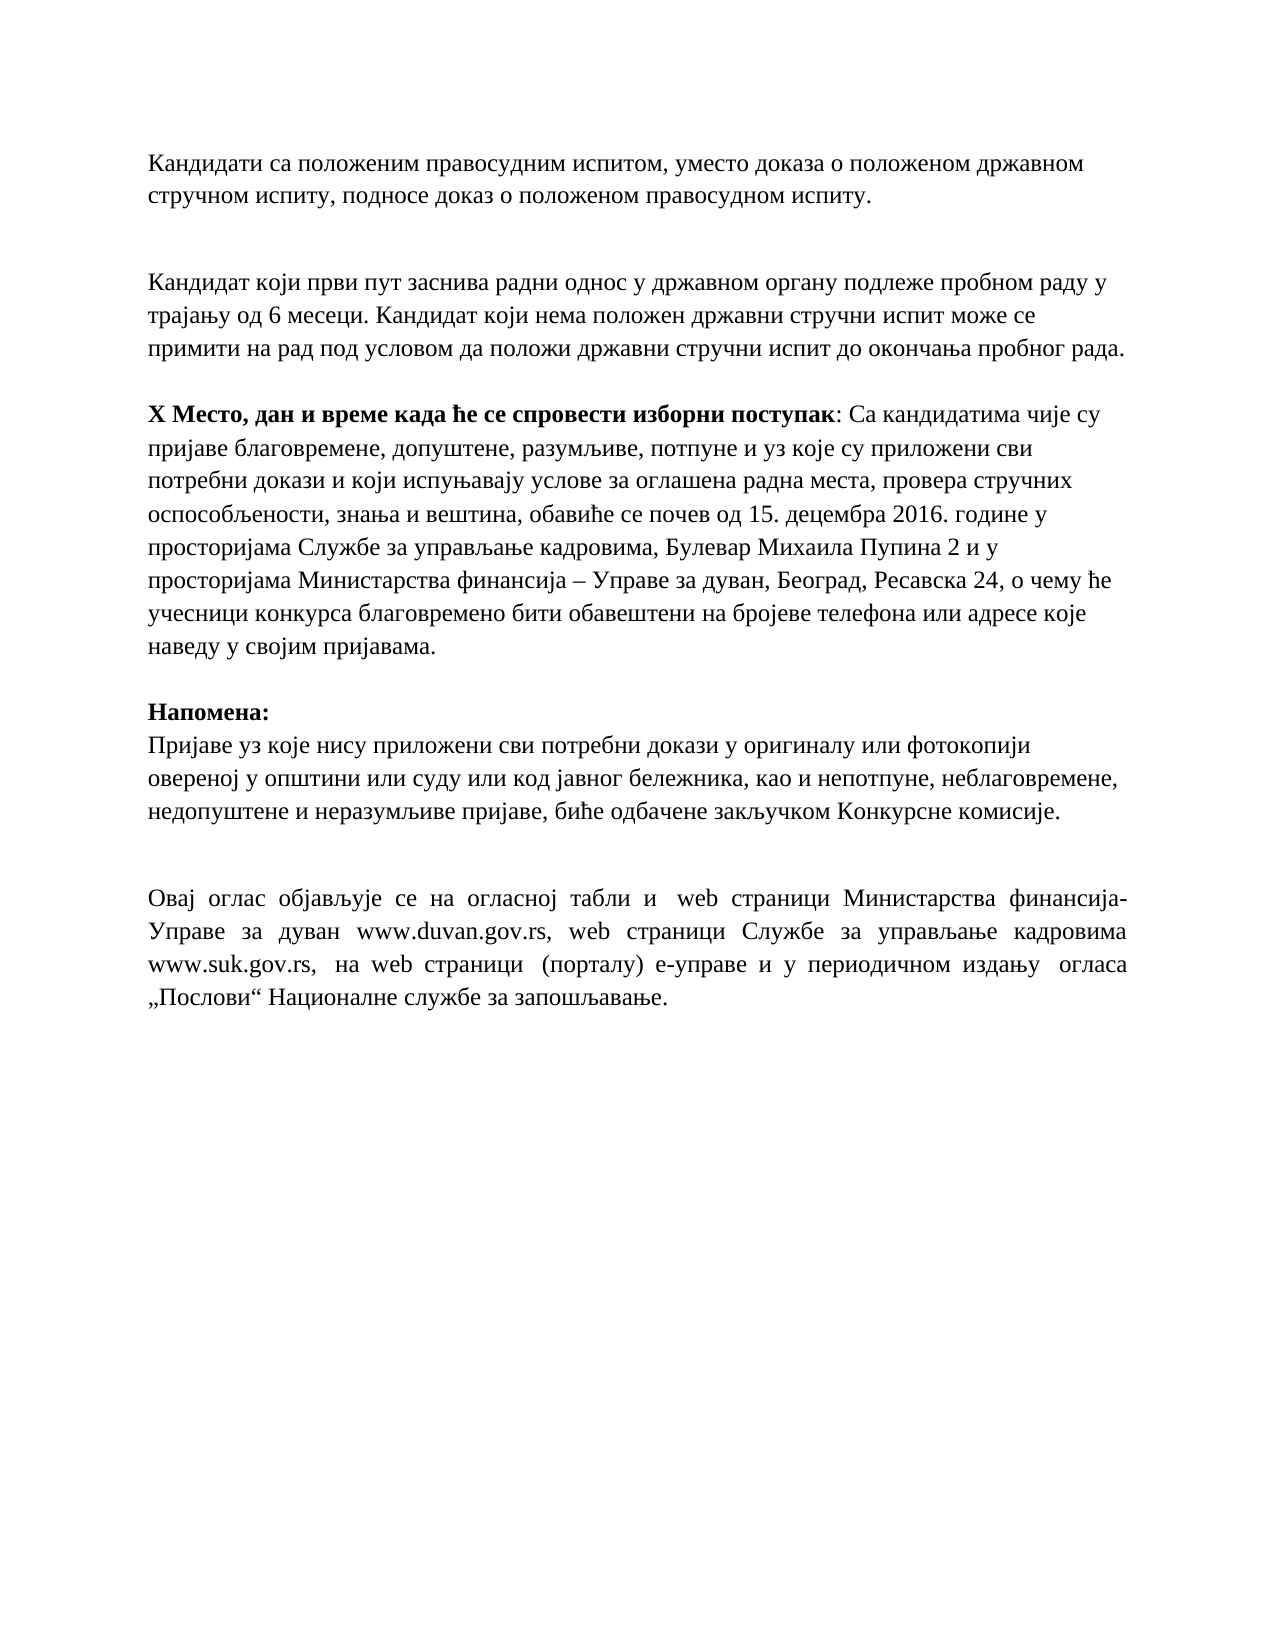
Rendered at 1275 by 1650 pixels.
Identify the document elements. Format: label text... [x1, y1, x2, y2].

text Овај оглас објављује се на огласној табли и web страници Mинистарства финансија-Управе за дуван www.duvan.gov.rs, web страници Службе за управљање кадровима www.suk.gov.rs, на web страници (порталу) е-управе и у периодичном издању огласа „Послови“ Националне службе за запошљавање. [148, 850, 1127, 1011]
text Кандидат који први пут заснива радни однос у државном органу подлеже пробном раду у трајању од 6 месеци. Кандидат који нема положен државни стручни испит може се примити на рад под условом да положи државни стручни испит до окончања пробног рада. X Meсто, дан и време када ће се спровести изборни поступак: Са кандидатима чије су пријаве благовремене, допуштене, разумљиве, потпуне и уз које су приложени сви потребни докази и који испуњавају услове за оглашена радна места, провера стручних оспособљености, знања и вештина, обавиће се почев од 15. децембра 2016. године у просторијама Службе за управљање кадровима, Булевар Михаила Пупина 2 и у просторијама Министарства финансија – Управе за дуван, Београд, Ресавска 24, о чему ће учесници конкурса благовремено бити обавештени на бројеве телефона или адресе које наведу у својим пријавама. Напомена: Пријаве уз које нису приложени сви потребни докази у оригиналу или фотокопији овереној у општини или суду или код јавног бележника, као и непотпуне, неблаговремене, недопуштене и неразумљиве пријаве, биће одбачене закључком Конкурсне комисије. [148, 234, 1127, 824]
text Кандидати са положеним правосудним испитом, уместо доказа о положеном државном стручном испиту, подносе доказ о положеном правосудном испиту. [148, 148, 1127, 209]
